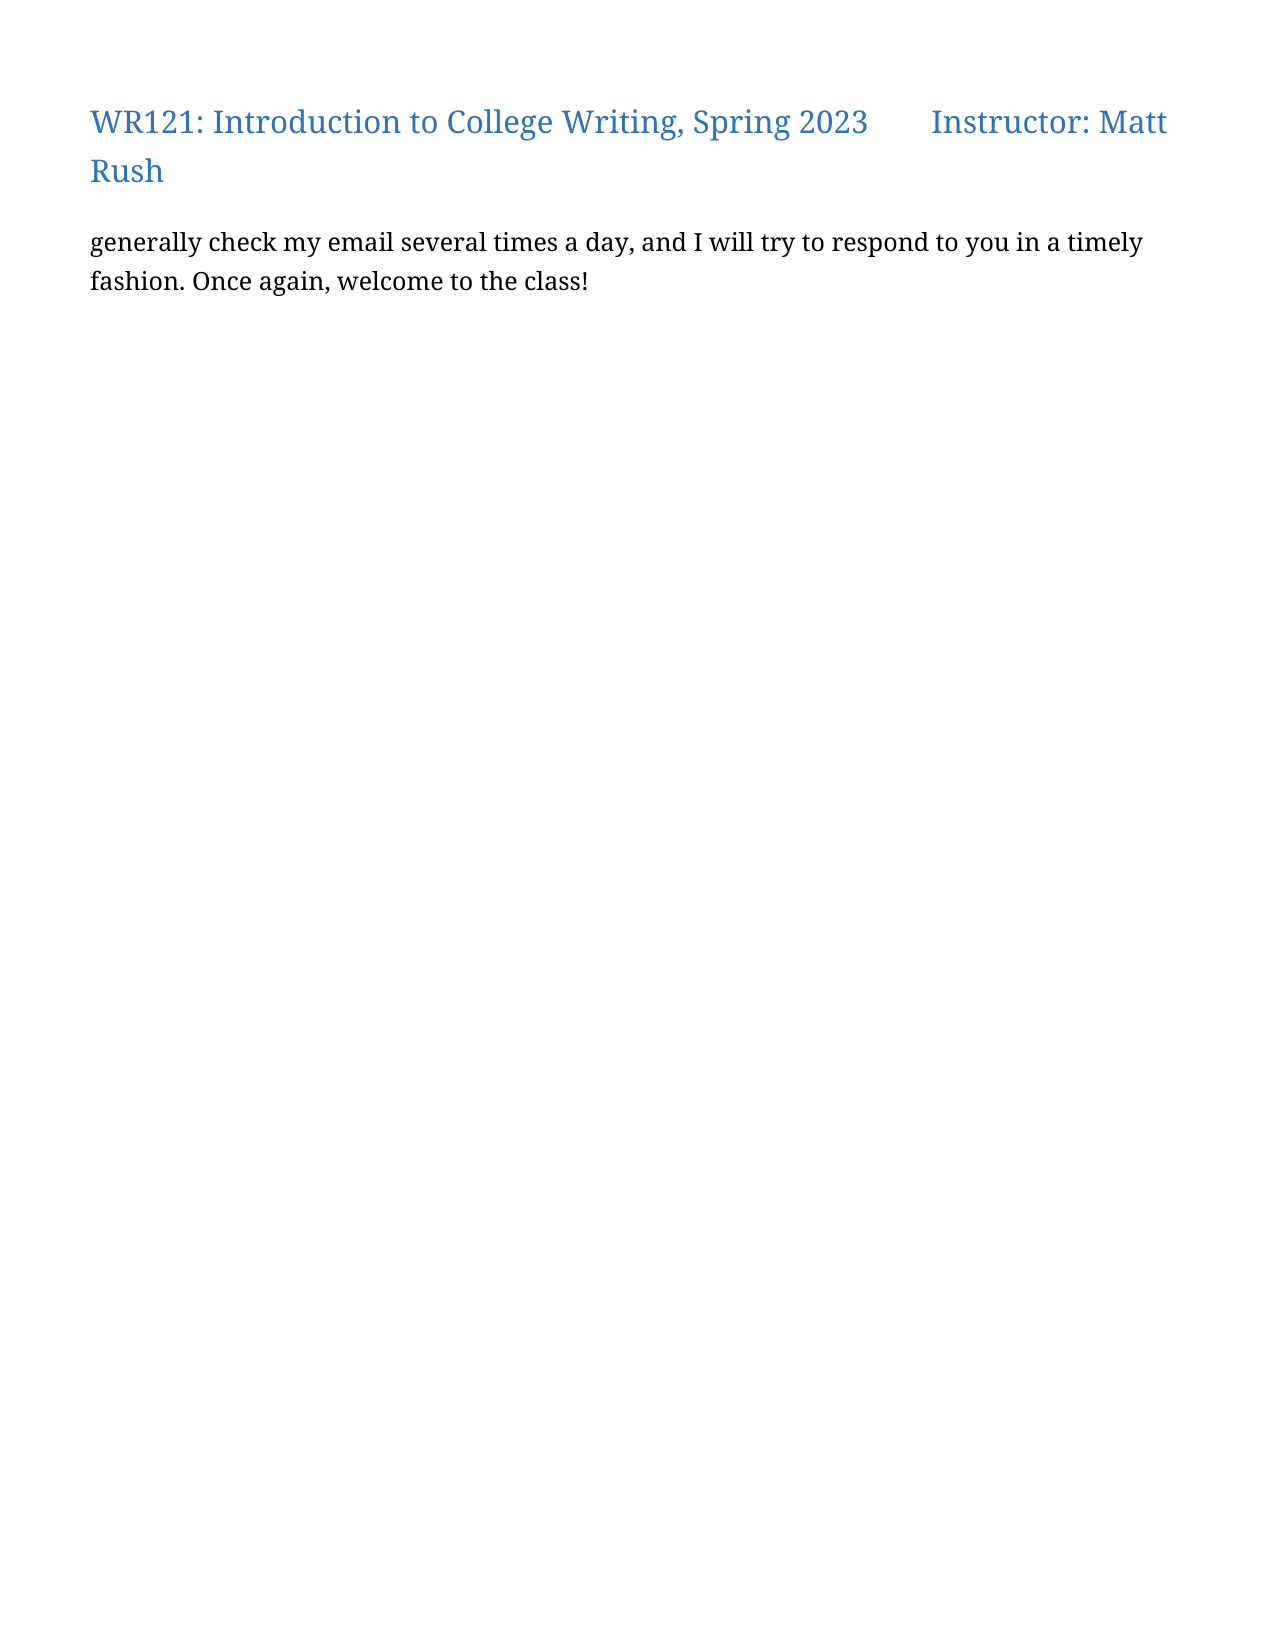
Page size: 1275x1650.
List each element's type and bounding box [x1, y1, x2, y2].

text [90, 224, 1185, 297]
